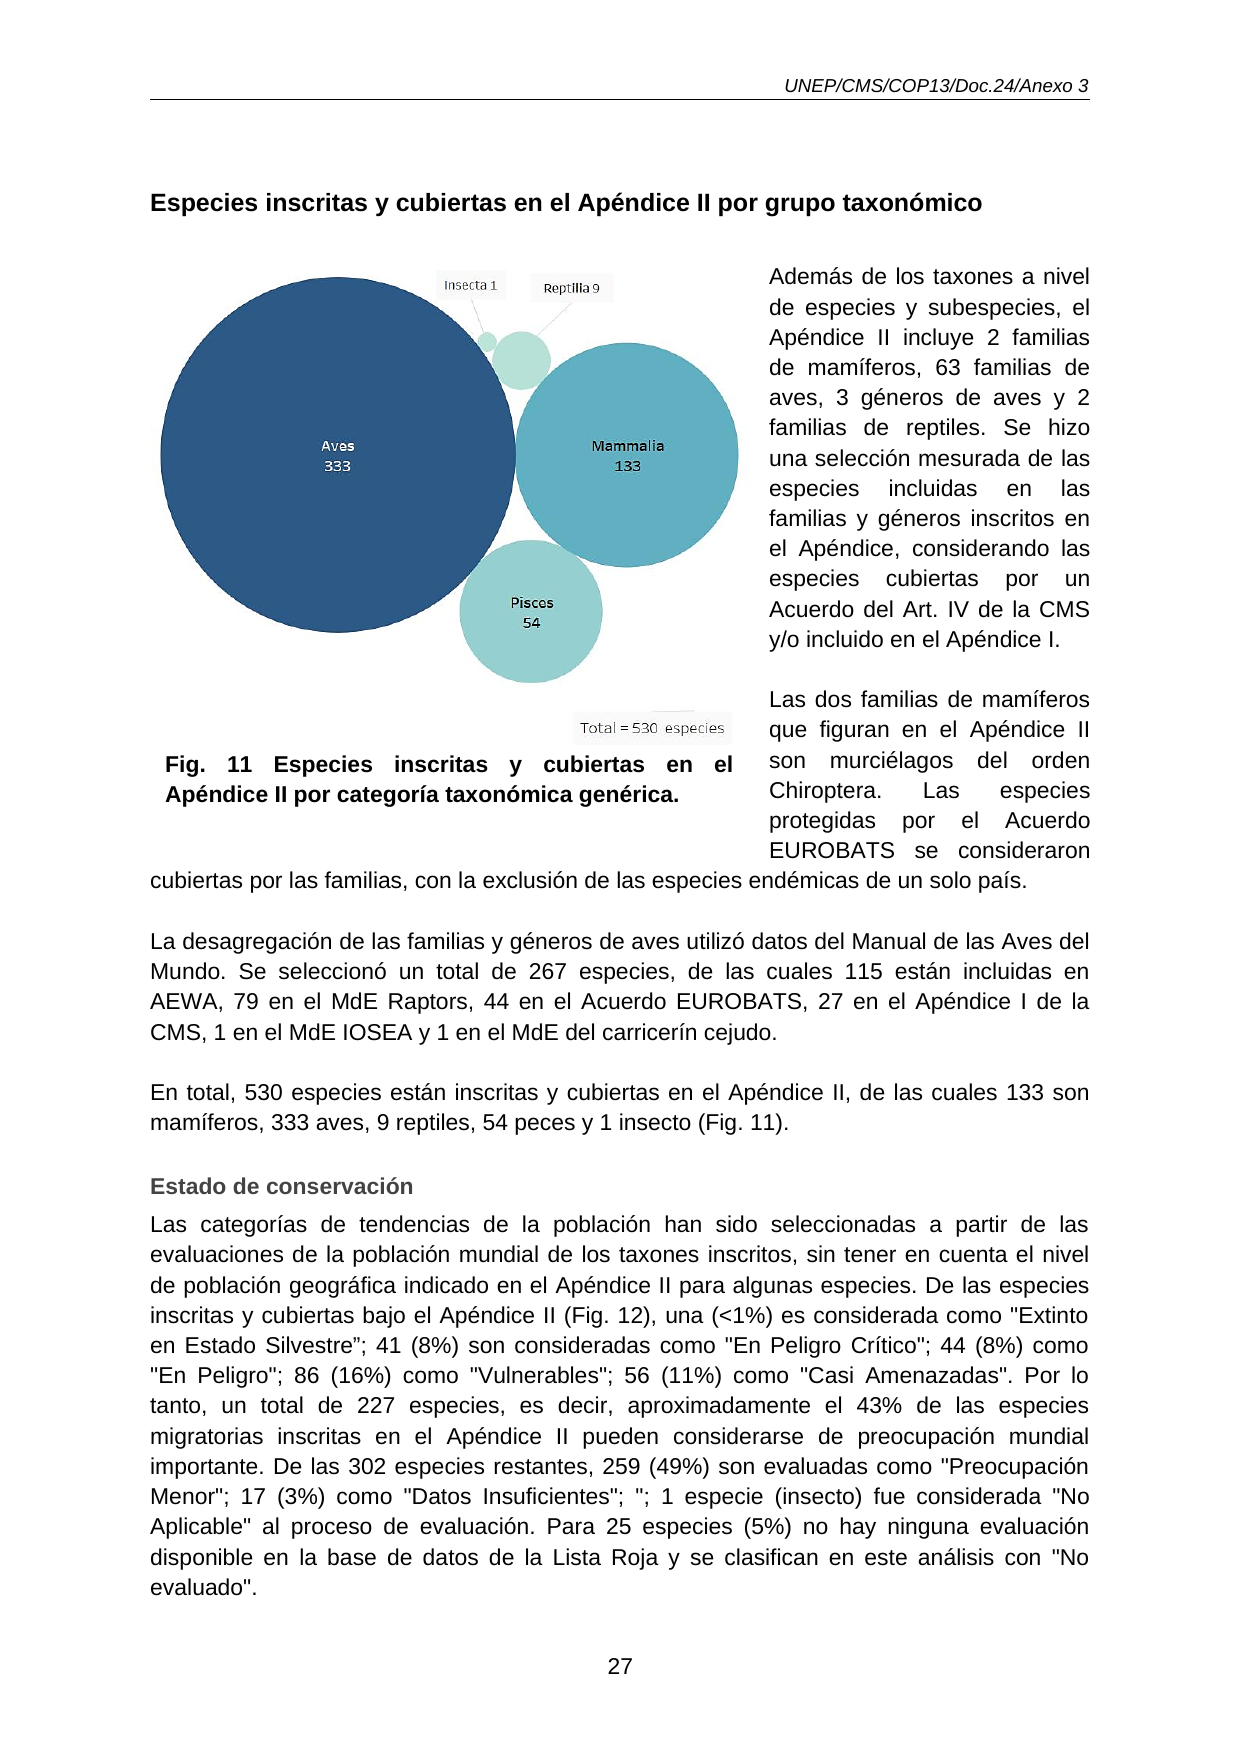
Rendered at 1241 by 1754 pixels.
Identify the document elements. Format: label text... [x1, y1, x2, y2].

subtitle Especies inscritas y cubiertas en el Apéndice II por grupo taxonómico [150, 187, 1090, 216]
text La desagregación de las familias y géneros de aves utilizó datos del Manual de las Aves del Mundo. Se seleccionó un total de 267 especies, de las cuales 115 están incluidas en AEWA, 79 en el MdE Raptors, 44 en el Acuerdo EUROBATS, 27 en el Apéndice I de la CMS, 1 en el MdE IOSEA y 1 en el MdE del carricerín cejudo. [150, 928, 1090, 1045]
picture [150, 263, 749, 745]
subtitle Estado de conservación [150, 1173, 1090, 1199]
text Las categorías de tendencias de la población han sido seleccionadas a partir de las evaluaciones de la población mundial de los taxones inscritos, sin tener en cuenta el nivel de población geográfica indicado en el Apéndice II para algunas especies. De las especies inscritas y cubiertas bajo el Apéndice II (Fig. 12), una (<1%) es considerada como "Extinto en Estado Silvestre”; 41 (8%) son consideradas como "En Peligro Crítico"; 44 (8%) como "En Peligro"; 86 (16%) como "Vulnerables"; 56 (11%) como "Casi Amenazadas". Por lo tanto, un total de 227 especies, es decir, aproximadamente el 43% de las especies migratorias inscritas en el Apéndice II pueden considerarse de preocupación mundial importante. De las 302 especies restantes, 259 (49%) son evaluadas como "Preocupación Menor"; 17 (3%) como "Datos Insuficientes"; "; 1 especie (insecto) fue considerada "No Aplicable" al proceso de evaluación. Para 25 especies (5%) no hay ninguna evaluación disponible en la base de datos de la Lista Roja y se clasifican en este análisis con "No evaluado". [150, 1211, 1090, 1600]
text Además de los taxones a nivel de especies y subespecies, el Apéndice II incluye 2 familias de mamíferos, 63 familias de aves, 3 géneros de aves y 2 familias de reptiles. Se hizo una selección mesurada de las especies incluidas en las familias y géneros inscritos en el Apéndice, considerando las especies cubiertas por un Acuerdo del Art. IV de la CMS y/o incluido en el Apéndice I. [749, 263, 1090, 652]
text En total, 530 especies están inscritas y cubiertas en el Apéndice II, de las cuales 133 son mamíferos, 333 aves, 9 reptiles, 54 peces y 1 insecto (Fig. 11). [150, 1079, 1090, 1135]
text Las dos familias de mamíferos que figuran en el Apéndice II son murciélagos del orden Chiroptera. Las especies protegidas por el Acuerdo EUROBATS se consideraron cubiertas por las familias, con la exclusión de las especies endémicas de un solo país. [150, 686, 1090, 894]
